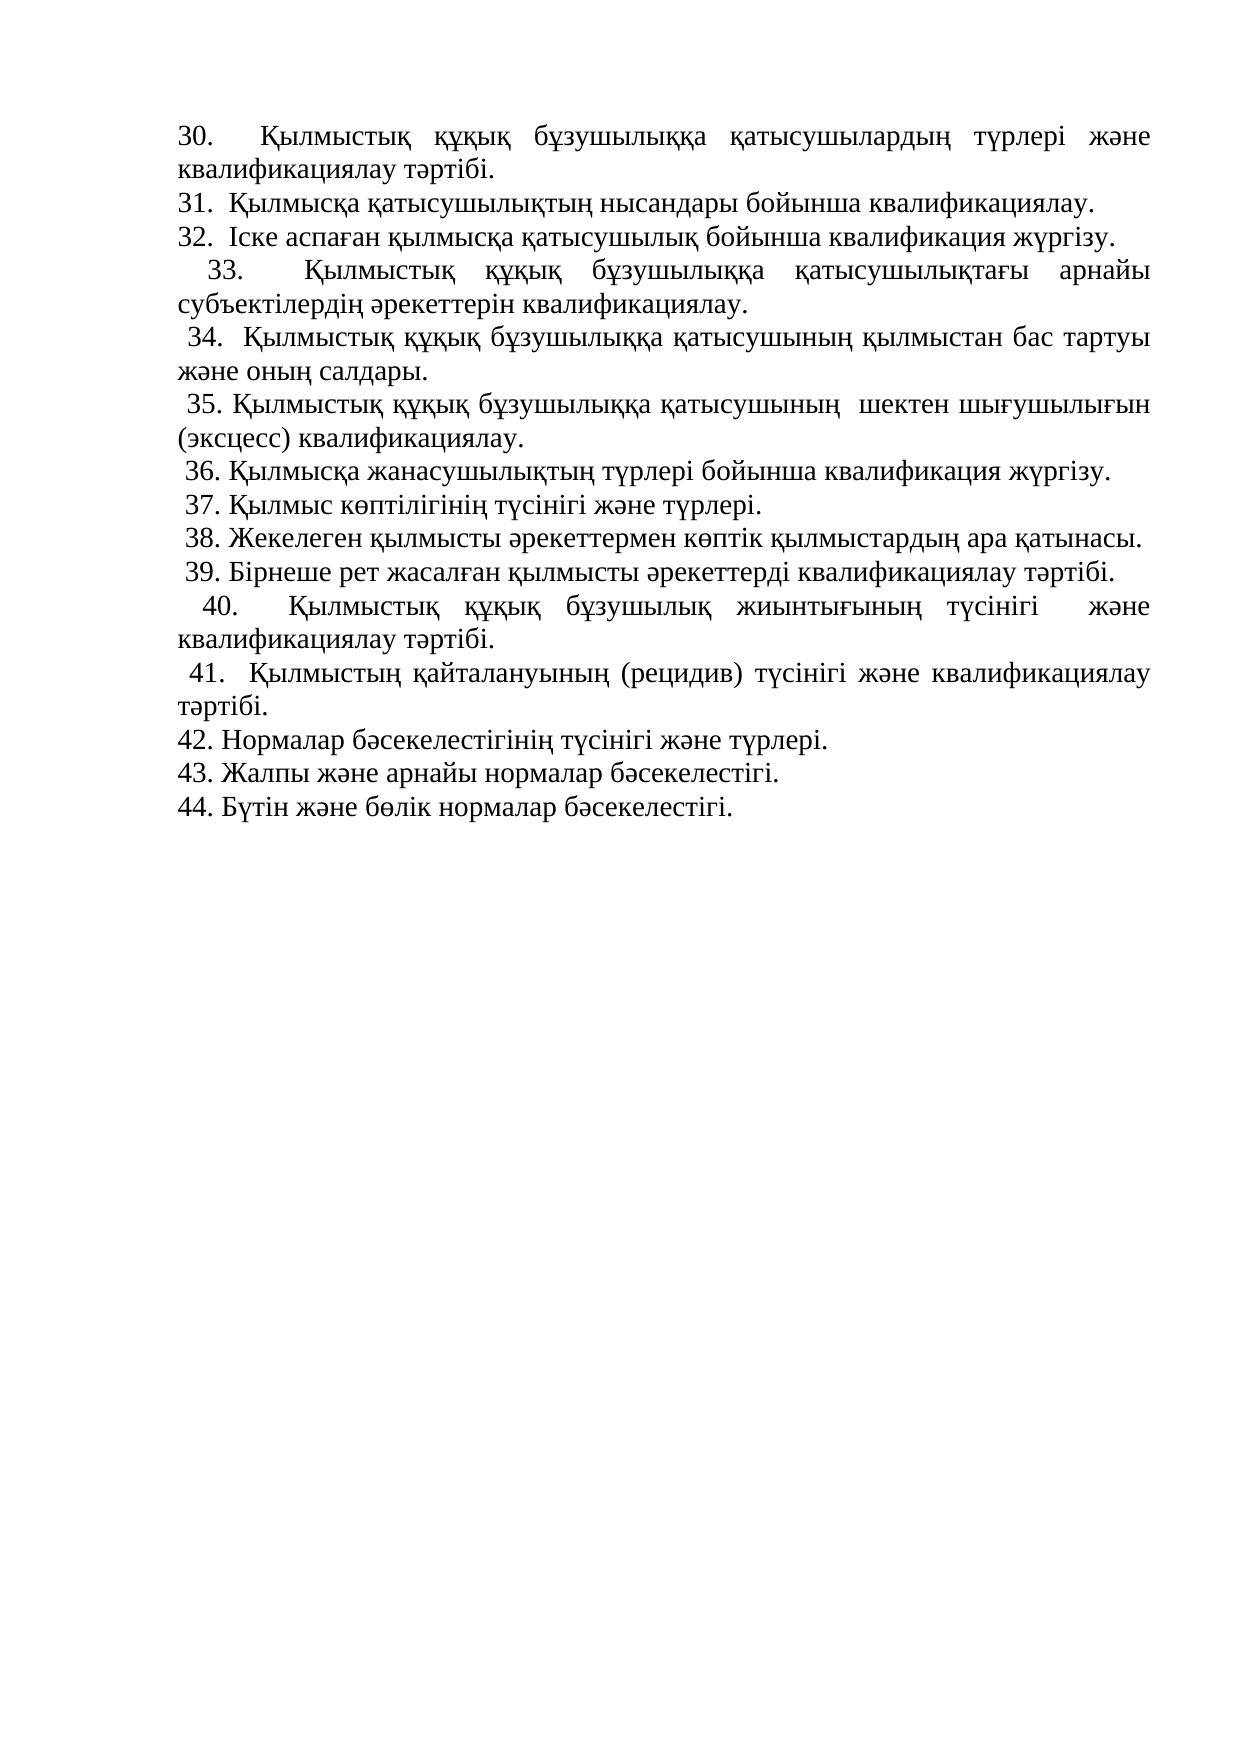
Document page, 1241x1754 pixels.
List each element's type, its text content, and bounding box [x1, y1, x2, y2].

text 41. Қылмыстың қайталануының (рецидив) түсінігі және квалификациялау тәртібі. [177, 655, 1152, 722]
text 34. Қылмыстық құқық бұзушылыққа қатысушының қылмыстан бас тартуы және оның салдары. [177, 319, 1152, 386]
text 40. Қылмыстық құқық бұзушылық жиынтығының түсінігі және квалификациялау тәртібі. [177, 588, 1152, 655]
text 38. Жекелеген қылмысты әрекеттермен көптік қылмыстардың ара қатынасы. [177, 521, 1152, 554]
text 31. Қылмысқа қатысушылықтың нысандары бойынша квалификациялау. [177, 185, 1152, 219]
text 44. Бүтін және бөлік нормалар бәсекелестігі. [177, 789, 1152, 822]
text 39. Бірнеше рет жасалған қылмысты әрекеттерді квалификациялау тәртібі. [177, 554, 1152, 588]
text 36. Қылмысқа жанасушылықтың түрлері бойынша квалификация жүргізу. [177, 453, 1152, 487]
text 42. Нормалар бәсекелестігінің түсінігі және түрлері. [177, 722, 1152, 755]
text 33. Қылмыстық құқық бұзушылыққа қатысушылықтағы арнайы субъектілердің әрекеттерін квалификациялау. [177, 252, 1152, 319]
text 35. Қылмыстық құқық бұзушылыққа қатысушының шектен шығушылығын (эксцесс) квалификациялау. [177, 386, 1152, 453]
text 43. Жалпы және арнайы нормалар бәсекелестігі. [177, 755, 1152, 789]
text 37. Қылмыс көптілігінің түсінігі және түрлері. [177, 487, 1152, 521]
text 30. Қылмыстық құқық бұзушылыққа қатысушылардың түрлері және квалификациялау тәртібі. [177, 118, 1152, 185]
text 32. Іске аспаған қылмысқа қатысушылық бойынша квалификация жүргізу. [177, 219, 1152, 252]
